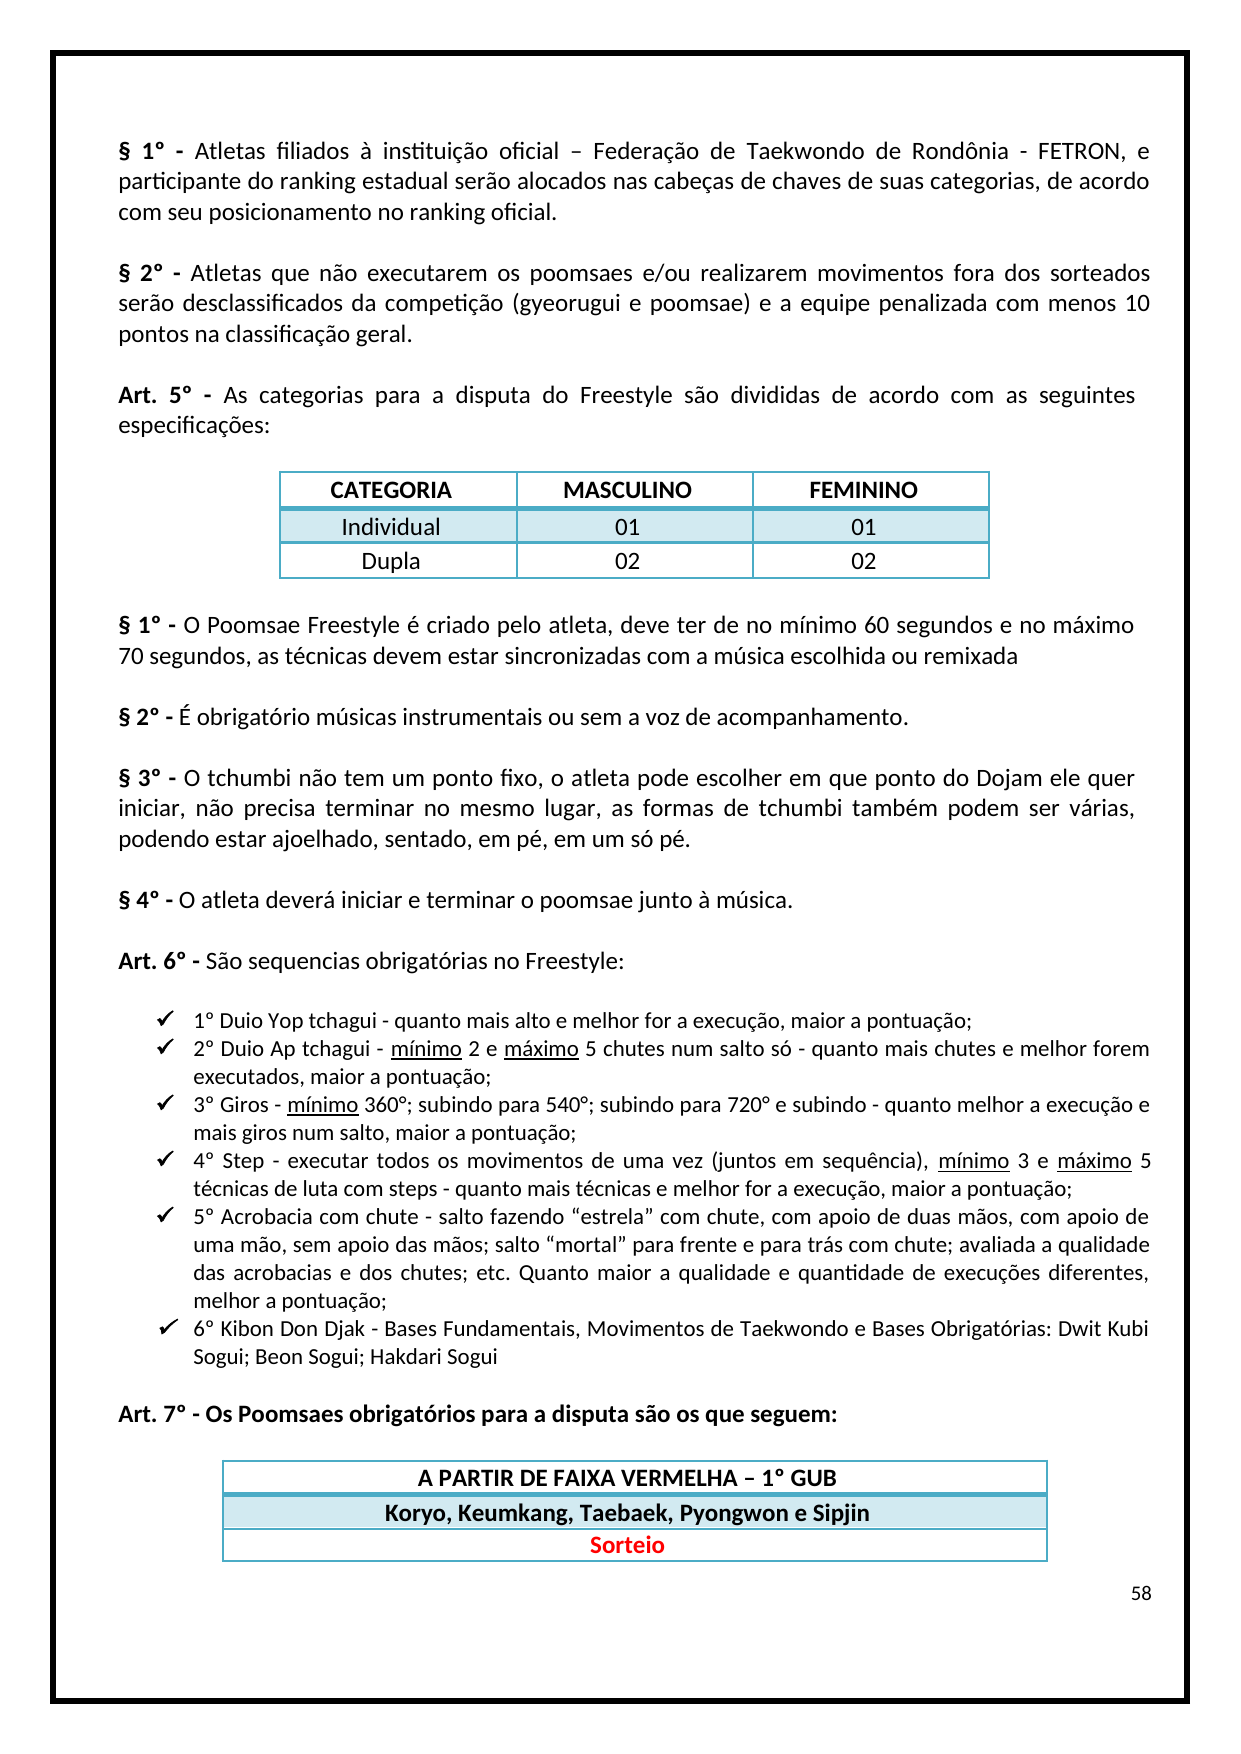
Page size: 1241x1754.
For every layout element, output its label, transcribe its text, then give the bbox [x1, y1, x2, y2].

table_header MASCULINO [518, 473, 752, 506]
table_cell 02 [518, 544, 752, 577]
table_cell 02 [754, 544, 988, 577]
table_cell Koryo, Keumkang, Taebaek, Pyongwon e Sipjin [224, 1497, 1046, 1527]
text § 1º - O Poomsae Freestyle é criado pelo atleta, deve ter de no mínimo 60 segundos e no máximo 70 segundos, as técnicas devem estar sincronizadas com a música escolhida ou remixada [118, 609, 1137, 671]
text § 1º - Atletas filiados à instituição oficial – Federação de Taekwondo de Rondônia - FETRON, e participante do ranking estadual serão alocados nas cabeças de chaves de suas categorias, de acordo com seu posicionamento no ranking oficial. [118, 135, 1152, 226]
text Art. 5º - As categorias para a disputa do Freestyle são divididas de acordo com as seguintes especificações: [118, 379, 1137, 440]
table_header CATEGORIA [281, 473, 516, 506]
text § 4º - O atleta deverá iniciar e terminar o poomsae junto à música. [118, 884, 1137, 915]
text § 2º - Atletas que não executarem os poomsaes e/ou realizarem movimentos fora dos sorteados serão desclassificados da competição (gyeorugui e poomsae) e a equipe penalizada com menos 10 pontos na classificação geral. [118, 257, 1152, 348]
list 2º Duio Ap tchagui - mínimo 2 e máximo 5 chutes num salto só - quanto mais chutes e melhor forem executados, maior a pontuação; [156, 1034, 1152, 1090]
table_header FEMININO [754, 473, 988, 506]
table_header A PARTIR DE FAIXA VERMELHA – 1º GUB [224, 1462, 1046, 1492]
text § 2º - É obrigatório músicas instrumentais ou sem a voz de acompanhamento. [118, 701, 1137, 732]
list 4º Step - executar todos os movimentos de uma vez (juntos em sequência), mínimo 3 e máximo 5 técnicas de luta com steps - quanto mais técnicas e melhor for a execução, maior a pontuação; [156, 1146, 1152, 1202]
list 6º Kibon Don Djak - Bases Fundamentais, Movimentos de Taekwondo e Bases Obrigatórias: Dwit Kubi Sogui; Beon Sogui; Hakdari Sogui [156, 1314, 1152, 1371]
table_cell 01 [518, 511, 752, 541]
table_cell Sorteio [224, 1530, 1046, 1560]
text § 3º - O tchumbi não tem um ponto fixo, o atleta pode escolher em que ponto do Dojam ele quer iniciar, não precisa terminar no mesmo lugar, as formas de tchumbi também podem ser várias, podendo estar ajoelhado, sentado, em pé, em um só pé. [118, 762, 1137, 854]
text Art. 7º - Os Poomsaes obrigatórios para a disputa são os que seguem: [118, 1398, 1152, 1429]
table_cell Individual [281, 511, 516, 541]
table_cell Dupla [281, 544, 516, 577]
list 3º Giros - mínimo 360°; subindo para 540°; subindo para 720° e subindo - quanto melhor a execução e mais giros num salto, maior a pontuação; [156, 1090, 1152, 1146]
text Art. 6º - São sequencias obrigatórias no Freestyle: [118, 945, 1137, 976]
table_cell 01 [754, 511, 988, 541]
list 5º Acrobacia com chute - salto fazendo “estrela” com chute, com apoio de duas mãos, com apoio de uma mão, sem apoio das mãos; salto “mortal” para frente e para trás com chute; avaliada a qualidade das acrobacias e dos chutes; etc. Quanto maior a qualidade e quantidade de execuções diferentes, melhor a pontuação; [156, 1202, 1152, 1314]
list 1º Duio Yop tchagui - quanto mais alto e melhor for a execução, maior a pontuação; [156, 1006, 1152, 1034]
